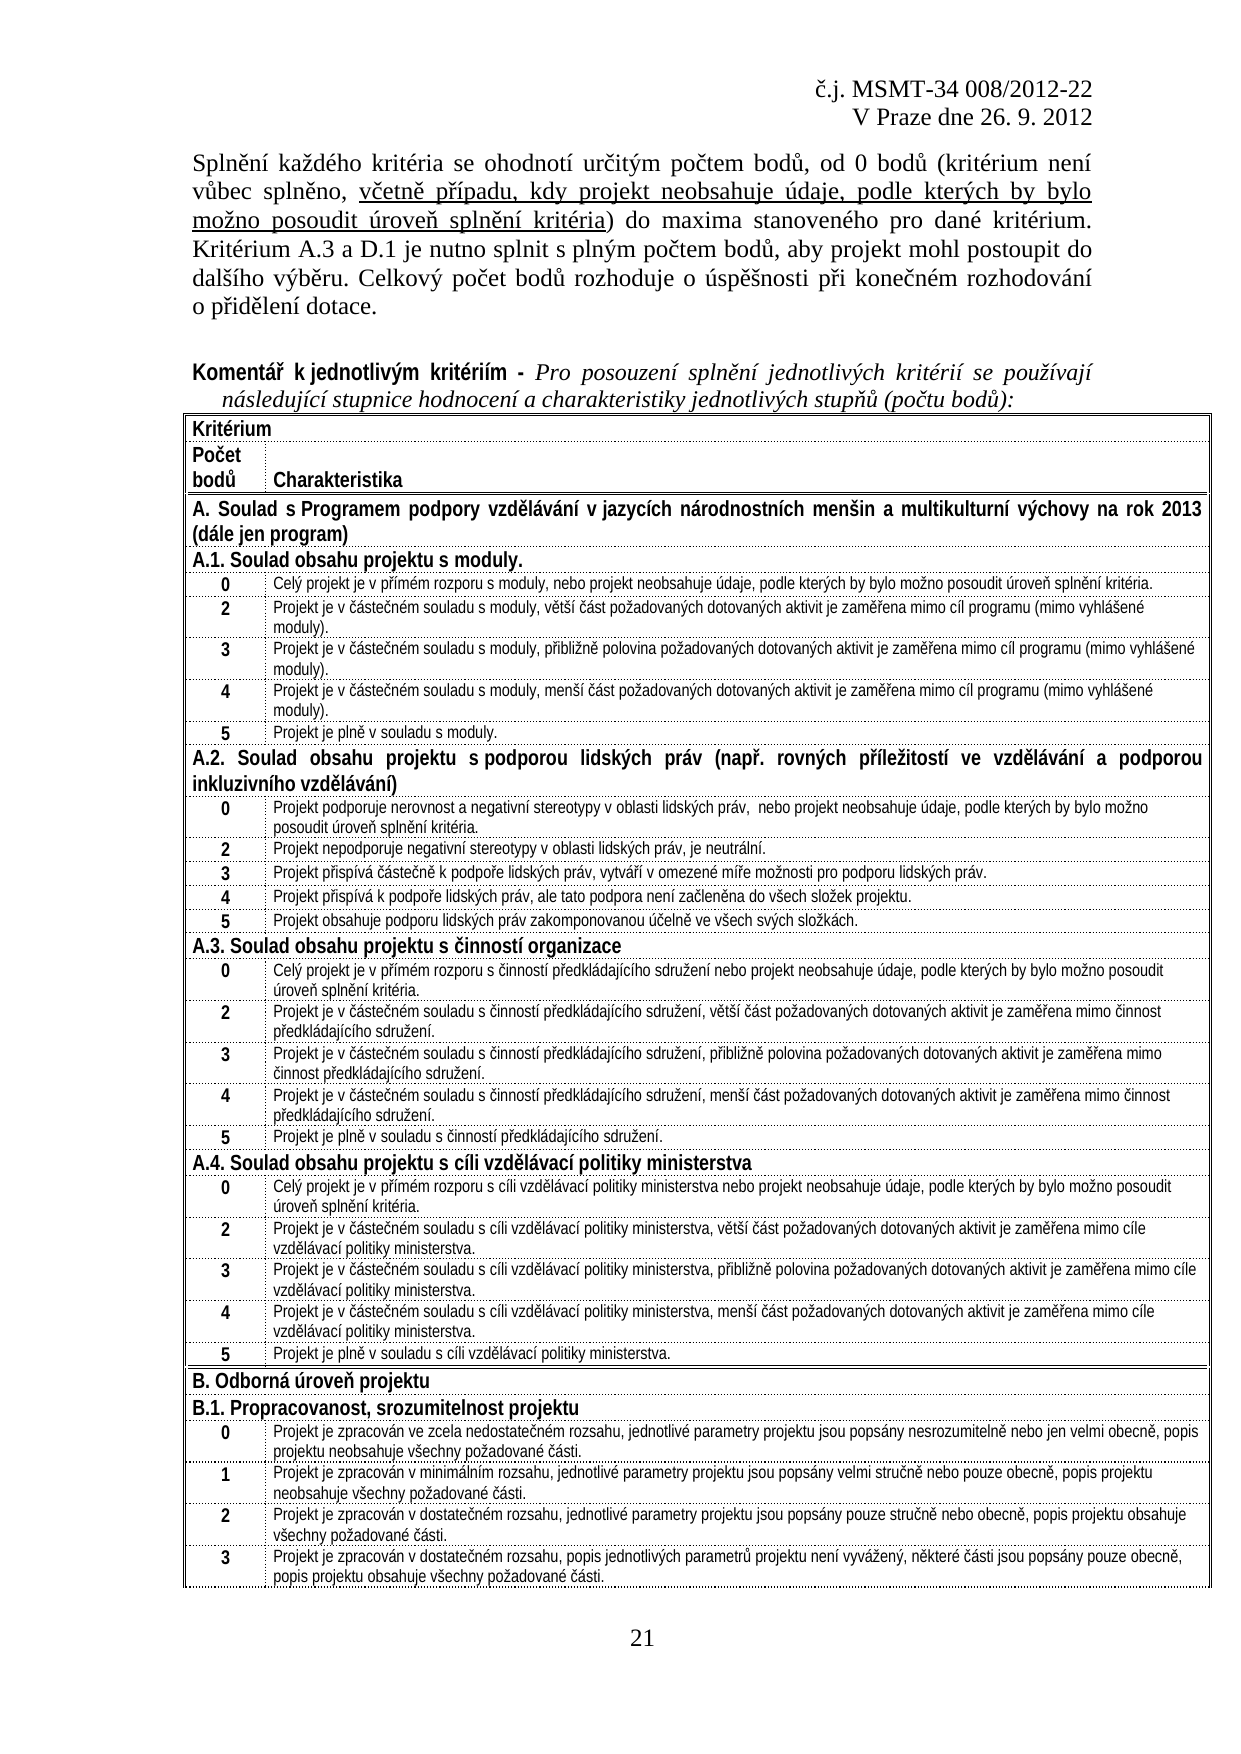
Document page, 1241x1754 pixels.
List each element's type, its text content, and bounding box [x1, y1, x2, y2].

table_cell 2 [186, 1000, 266, 1042]
table_cell 5 [186, 1342, 266, 1365]
table_cell B. Odborná úroveň projektu [185, 1365, 1211, 1393]
table_header Kritérium [186, 416, 1209, 441]
table_cell 3 [186, 1042, 266, 1083]
table_cell Počet bodů [186, 441, 266, 492]
table_cell Projekt podporuje nerovnost a negativní stereotypy v oblasti lidských práv, nebo projekt neobsahuje údaje, podle kterých by bylo možno posoudit úroveň splnění kritéria. [266, 796, 1209, 837]
table_cell 2 [186, 837, 266, 861]
table_cell Charakteristika [266, 441, 1209, 492]
table_cell 5 [186, 1125, 266, 1149]
table_cell 2 [186, 596, 266, 637]
table_cell Projekt je zpracován v dostatečném rozsahu, popis jednotlivých parametrů projektu není vyvážený, některé části jsou popsány pouze obecně, popis projektu obsahuje všechny požadované části. [266, 1545, 1209, 1586]
table_cell A.3. Soulad obsahu projektu s činností organizace [186, 932, 1209, 958]
table_cell B.1. Propracovanost, srozumitelnost projektu [186, 1394, 1209, 1420]
table_cell 0 [186, 572, 266, 596]
table_cell Projekt nepodporuje negativní stereotypy v oblasti lidských práv, je neutrální. [266, 837, 1209, 861]
table_cell 0 [186, 958, 266, 1000]
table_cell 4 [186, 679, 266, 721]
table_cell Projekt je v částečném souladu s cíli vzdělávací politiky ministerstva, větší část požadovaných dotovaných aktivit je zaměřena mimo cíle vzdělávací politiky ministerstva. [266, 1217, 1209, 1258]
subtitle Komentář k jednotlivým kritériím - Pro posouzení splnění jednotlivých kritérií se používají následující stupnice hodnocení a charakteristiky jednotlivých stupňů (počtu bodů): [192, 358, 1093, 413]
table_cell A.2. Soulad obsahu projektu s podporou lidských práv (např. rovných příležitostí ve vzdělávání a podporou inkluzivního vzdělávání) [186, 744, 1209, 796]
table_cell Projekt je v částečném souladu s cíli vzdělávací politiky ministerstva, menší část požadovaných dotovaných aktivit je zaměřena mimo cíle vzdělávací politiky ministerstva. [266, 1300, 1209, 1342]
table_cell Projekt je plně v souladu s činností předkládajícího sdružení. [266, 1125, 1209, 1149]
table_cell 0 [186, 1175, 266, 1217]
table_cell A.1. Soulad obsahu projektu s moduly. [186, 546, 1209, 572]
table_cell A.4. Soulad obsahu projektu s cíli vzdělávací politiky ministerstva [186, 1149, 1209, 1175]
table_cell 5 [186, 721, 266, 744]
table_cell Projekt je zpracován v minimálním rozsahu, jednotlivé parametry projektu jsou popsány velmi stručně nebo pouze obecně, popis projektu neobsahuje všechny požadované části. [266, 1461, 1209, 1503]
table_cell 0 [186, 1420, 266, 1461]
table_cell Projekt je v částečném souladu s cíli vzdělávací politiky ministerstva, přibližně polovina požadovaných dotovaných aktivit je zaměřena mimo cíle vzdělávací politiky ministerstva. [266, 1258, 1209, 1300]
table_cell 3 [186, 637, 266, 679]
table_cell 3 [186, 1258, 266, 1300]
table_cell 4 [186, 1083, 266, 1125]
table_cell Projekt je plně v souladu s moduly. [266, 721, 1209, 744]
table_cell 3 [186, 861, 266, 885]
table_cell Celý projekt je v přímém rozporu s činností předkládajícího sdružení nebo projekt neobsahuje údaje, podle kterých by bylo možno posoudit úroveň splnění kritéria. [266, 958, 1209, 1000]
table_cell Projekt je plně v souladu s cíli vzdělávací politiky ministerstva. [266, 1342, 1209, 1365]
text Splnění každého kritéria se ohodnotí určitým počtem bodů, od 0 bodů (kritérium není vůbec splněno, včetně případu, kdy projekt neobsahuje údaje, podle kterých by bylo možno posoudit úroveň splnění kritéria) do maxima stanoveného pro dané kritérium. Kritérium A.3 a D.1 je nutno splnit s plným počtem bodů, aby projekt mohl postoupit do dalšího výběru. Celkový počet bodů rozhoduje o úspěšnosti při konečném rozhodování o přidělení dotace. [192, 148, 1093, 320]
table_cell 5 [186, 909, 266, 932]
table_cell 0 [186, 796, 266, 837]
table_cell Projekt je v částečném souladu s moduly, přibližně polovina požadovaných dotovaných aktivit je zaměřena mimo cíl programu (mimo vyhlášené moduly). [266, 637, 1209, 679]
table_cell 4 [186, 885, 266, 908]
table_cell Projekt přispívá částečně k podpoře lidských práv, vytváří v omezené míře možnosti pro podporu lidských práv. [266, 861, 1209, 885]
table_cell 4 [186, 1300, 266, 1342]
table_cell Projekt je zpracován ve zcela nedostatečném rozsahu, jednotlivé parametry projektu jsou popsány nesrozumitelně nebo jen velmi obecně, popis projektu neobsahuje všechny požadované části. [266, 1420, 1209, 1461]
table_cell 2 [186, 1503, 266, 1545]
table_cell Projekt je v částečném souladu s činností předkládajícího sdružení, menší část požadovaných dotovaných aktivit je zaměřena mimo činnost předkládajícího sdružení. [266, 1083, 1209, 1125]
table_cell Projekt je zpracován v dostatečném rozsahu, jednotlivé parametry projektu jsou popsány pouze stručně nebo obecně, popis projektu obsahuje všechny požadované části. [266, 1503, 1209, 1545]
table_cell 3 [186, 1545, 266, 1586]
table_cell Celý projekt je v přímém rozporu s cíli vzdělávací politiky ministerstva nebo projekt neobsahuje údaje, podle kterých by bylo možno posoudit úroveň splnění kritéria. [266, 1175, 1209, 1217]
table_cell Projekt obsahuje podporu lidských práv zakomponovanou účelně ve všech svých složkách. [266, 909, 1209, 932]
table_cell Projekt je v částečném souladu s moduly, menší část požadovaných dotovaných aktivit je zaměřena mimo cíl programu (mimo vyhlášené moduly). [266, 679, 1209, 721]
table_cell 1 [186, 1461, 266, 1503]
table_cell Celý projekt je v přímém rozporu s moduly, nebo projekt neobsahuje údaje, podle kterých by bylo možno posoudit úroveň splnění kritéria. [266, 572, 1209, 596]
table_cell 2 [186, 1217, 266, 1258]
table_cell A. Soulad s Programem podpory vzdělávání v jazycích národnostních menšin a multikulturní výchovy na rok 2013 (dále jen program) [185, 492, 1211, 546]
table_cell Projekt je v částečném souladu s moduly, větší část požadovaných dotovaných aktivit je zaměřena mimo cíl programu (mimo vyhlášené moduly). [266, 596, 1209, 637]
table_cell Projekt je v částečném souladu s činností předkládajícího sdružení, větší část požadovaných dotovaných aktivit je zaměřena mimo činnost předkládajícího sdružení. [266, 1000, 1209, 1042]
table_cell Projekt přispívá k podpoře lidských práv, ale tato podpora není začleněna do všech složek projektu. [266, 885, 1209, 908]
table_cell Projekt je v částečném souladu s činností předkládajícího sdružení, přibližně polovina požadovaných dotovaných aktivit je zaměřena mimo činnost předkládajícího sdružení. [266, 1042, 1209, 1083]
